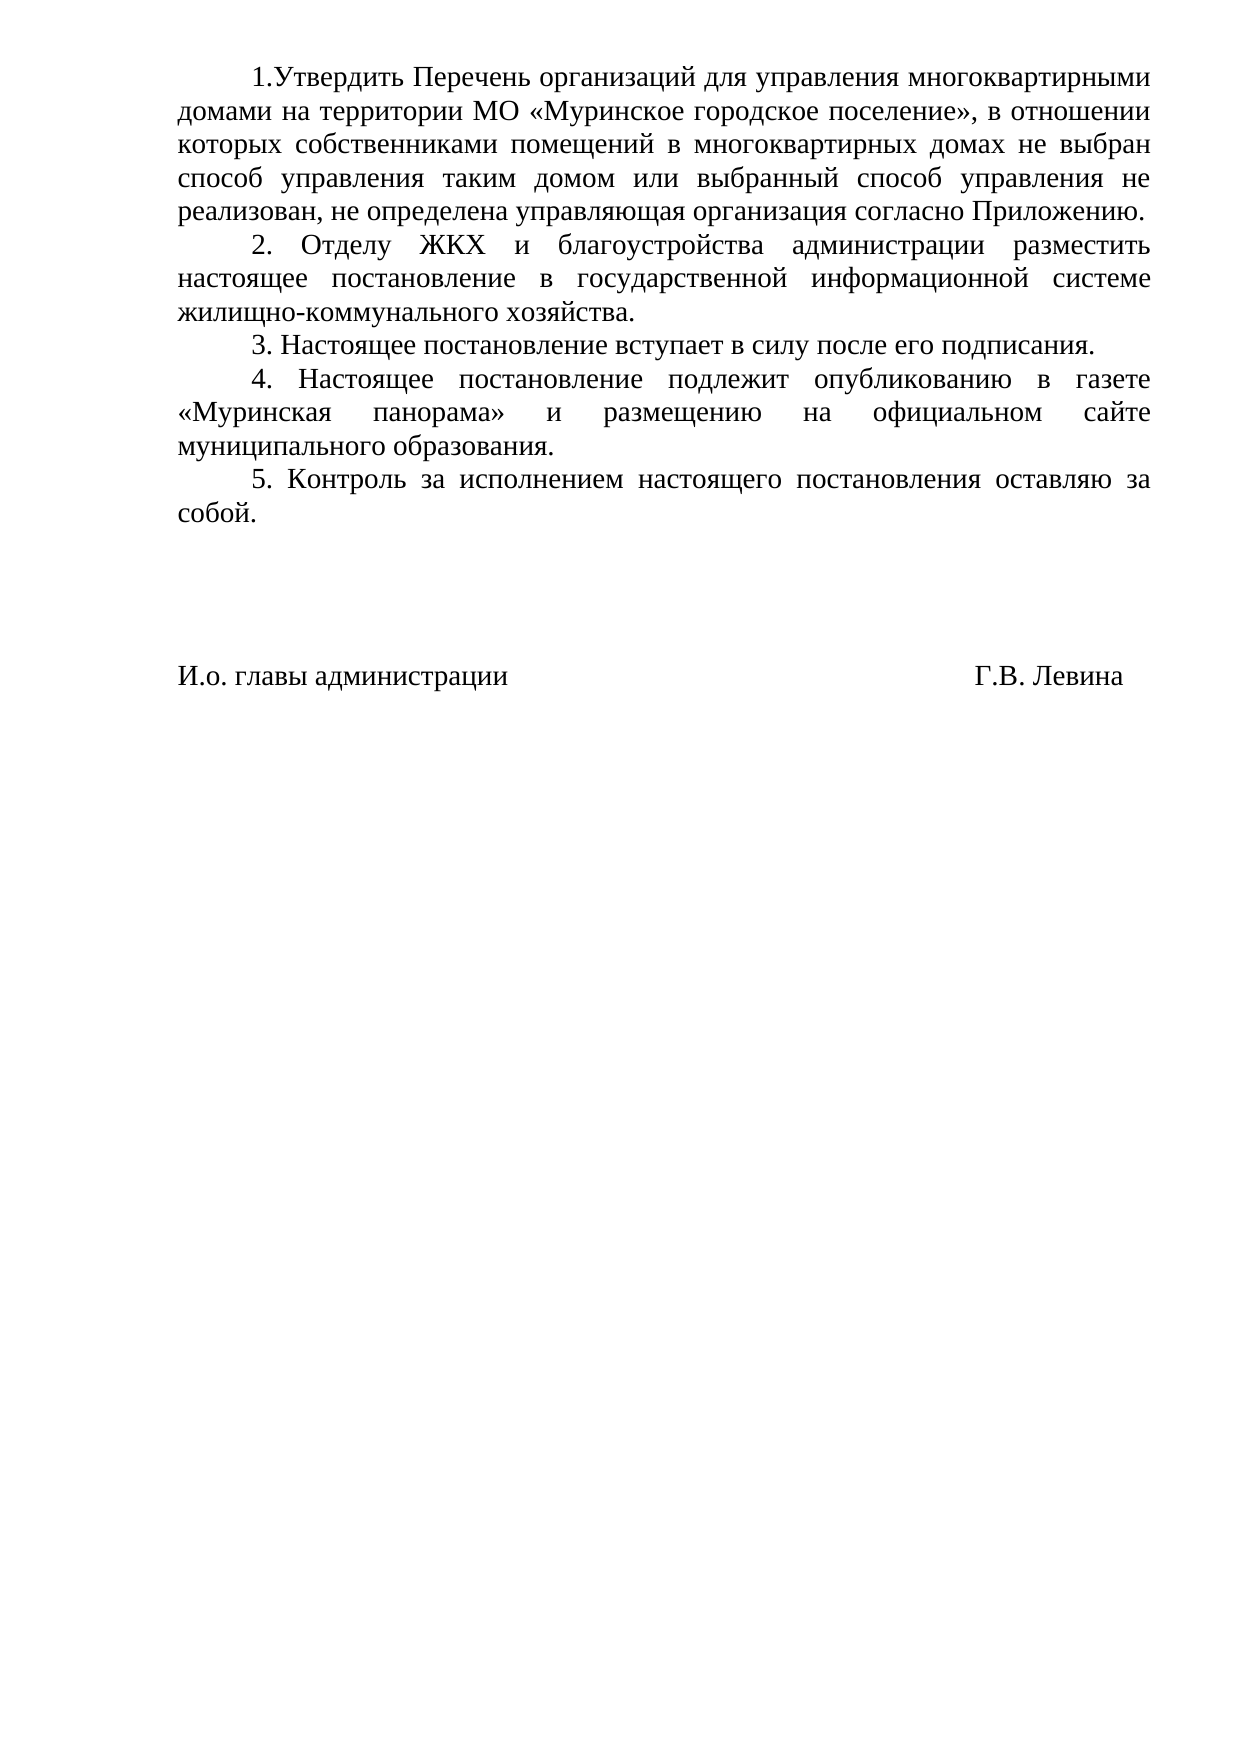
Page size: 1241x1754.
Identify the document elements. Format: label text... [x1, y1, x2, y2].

text 1.Утвердить Перечень организаций для управления многоквартирными домами на территории МО «Муринское городское поселение», в отношении которых собственниками помещений в многоквартирных домах не выбран способ управления таким домом или выбранный способ управления не реализован, не определена управляющая организация согласно Приложению. [177, 59, 1152, 227]
text 4. Настоящее постановление подлежит опубликованию в газете «Муринская панорама» и размещению на официальном сайте муниципального образования. [177, 361, 1152, 462]
text 2. Отделу ЖКХ и благоустройства администрации разместить настоящее постановление в государственной информационной системе жилищно-коммунального хозяйства. [177, 227, 1152, 327]
text 5. Контроль за исполнением настоящего постановления оставляю за собой. [177, 462, 1152, 529]
text И.о. главы администрации Г.В. Левина [177, 658, 1152, 692]
text 3. Настоящее постановление вступает в силу после его подписания. [177, 327, 1152, 361]
